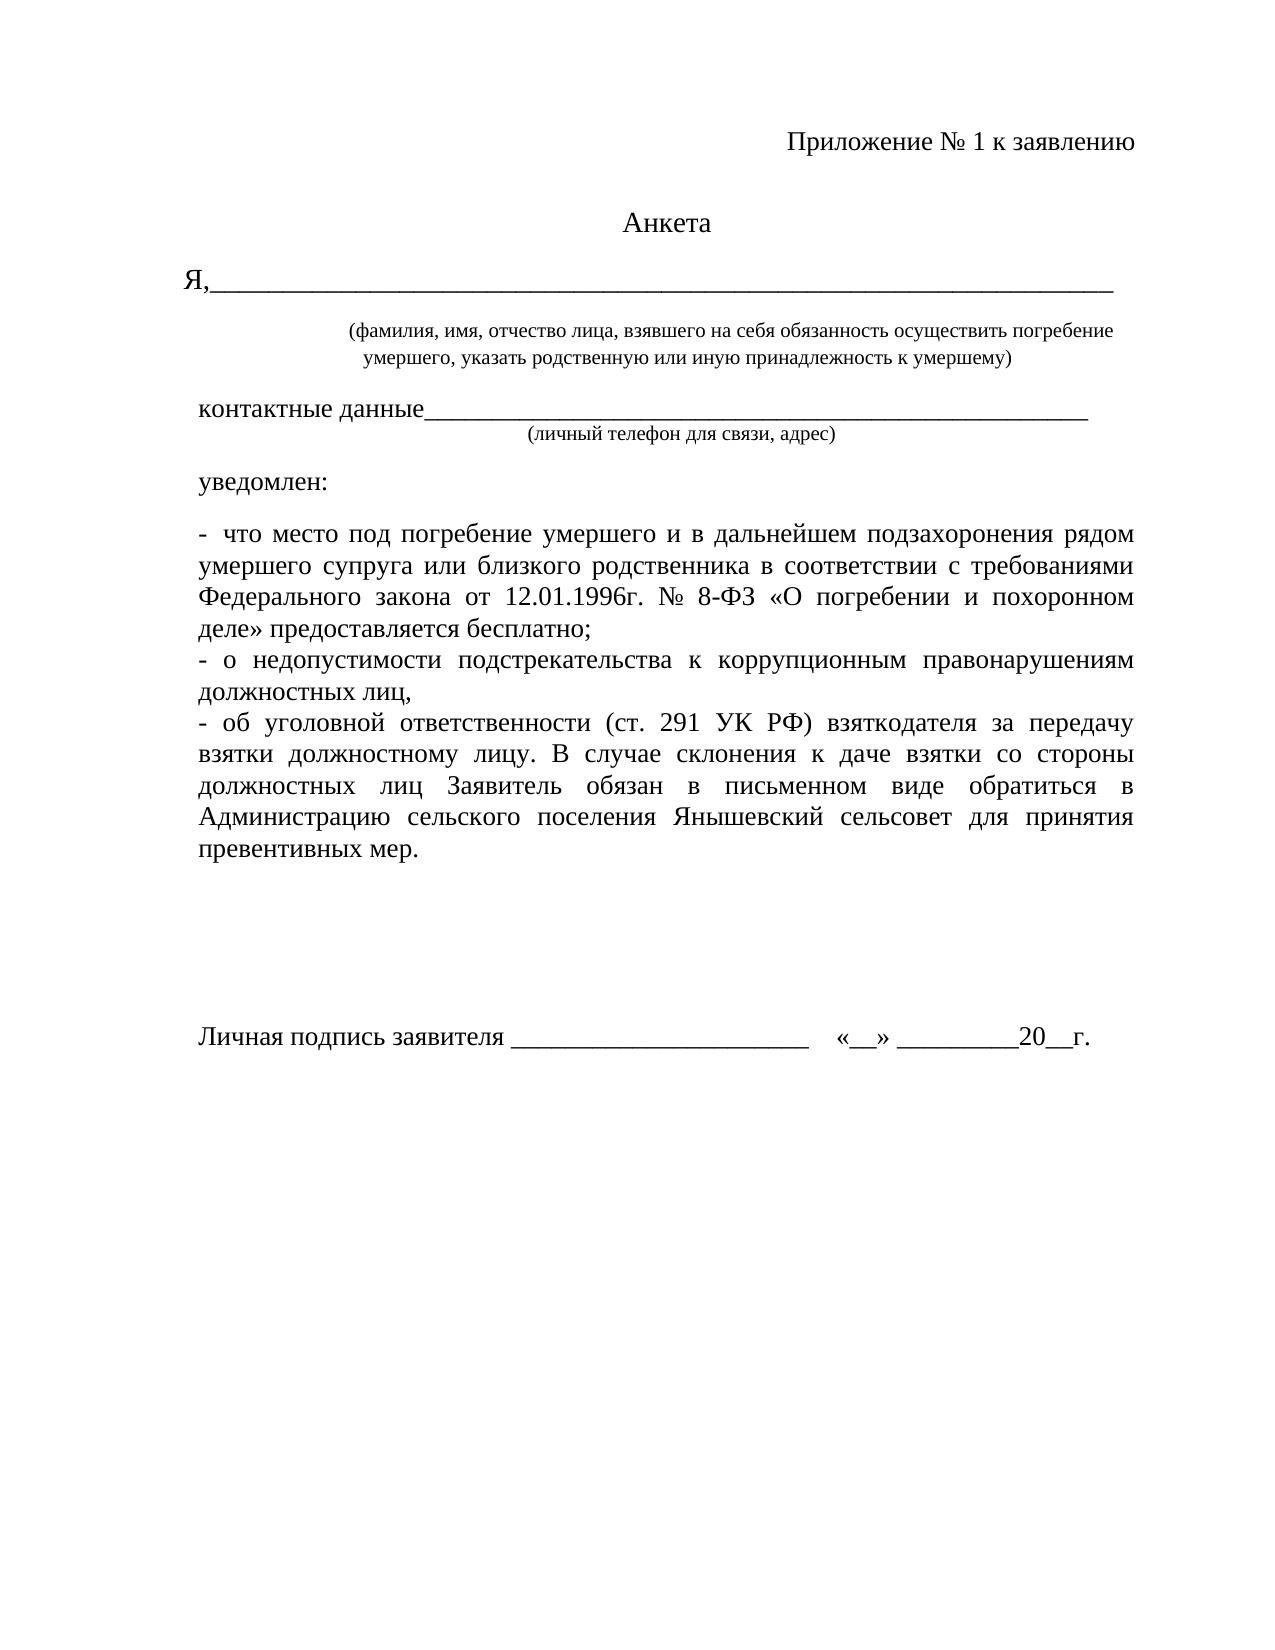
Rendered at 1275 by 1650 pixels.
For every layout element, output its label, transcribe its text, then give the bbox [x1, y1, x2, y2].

text (личный телефон для связи, адрес) [527, 423, 1135, 444]
list что место под погребение умершего и в дальнейшем подзахоронения рядом умершего супруга или близкого родственника в соответствии с требованиями Федерального закона от 12.01.1996г. № 8-ФЗ «О погребении и похоронном деле» предоставляется бесплатно; [198, 517, 1135, 643]
text Анкета [198, 210, 1135, 237]
list о недопустимости подстрекательства к коррупционным правонарушениям должностных лиц, [198, 643, 1135, 706]
text Я, _ [183, 268, 1135, 295]
text уведомлен: [198, 465, 1135, 497]
text контактные данные_________________________________________________ [198, 395, 1135, 422]
list об уголовной ответственности (ст. 291 УК РФ) взяткодателя за передачу взятки должностному лицу. В случае склонения к даче взятки со стороны должностных лиц Заявитель обязан в письменном виде обратиться в Администрацию сельского поселения Янышевский сельсовет для принятия превентивных мер. [198, 706, 1135, 863]
text Личная подпись заявителя ______________________ «__» _________20__г. [198, 1020, 1135, 1052]
text Приложение № 1 к заявлению [198, 129, 1135, 156]
text (фамилия, имя, отчество лица, взявшего на себя обязанность осуществить погребение умершего, указать родственную или иную принадлежность к умершему) [240, 316, 1135, 370]
